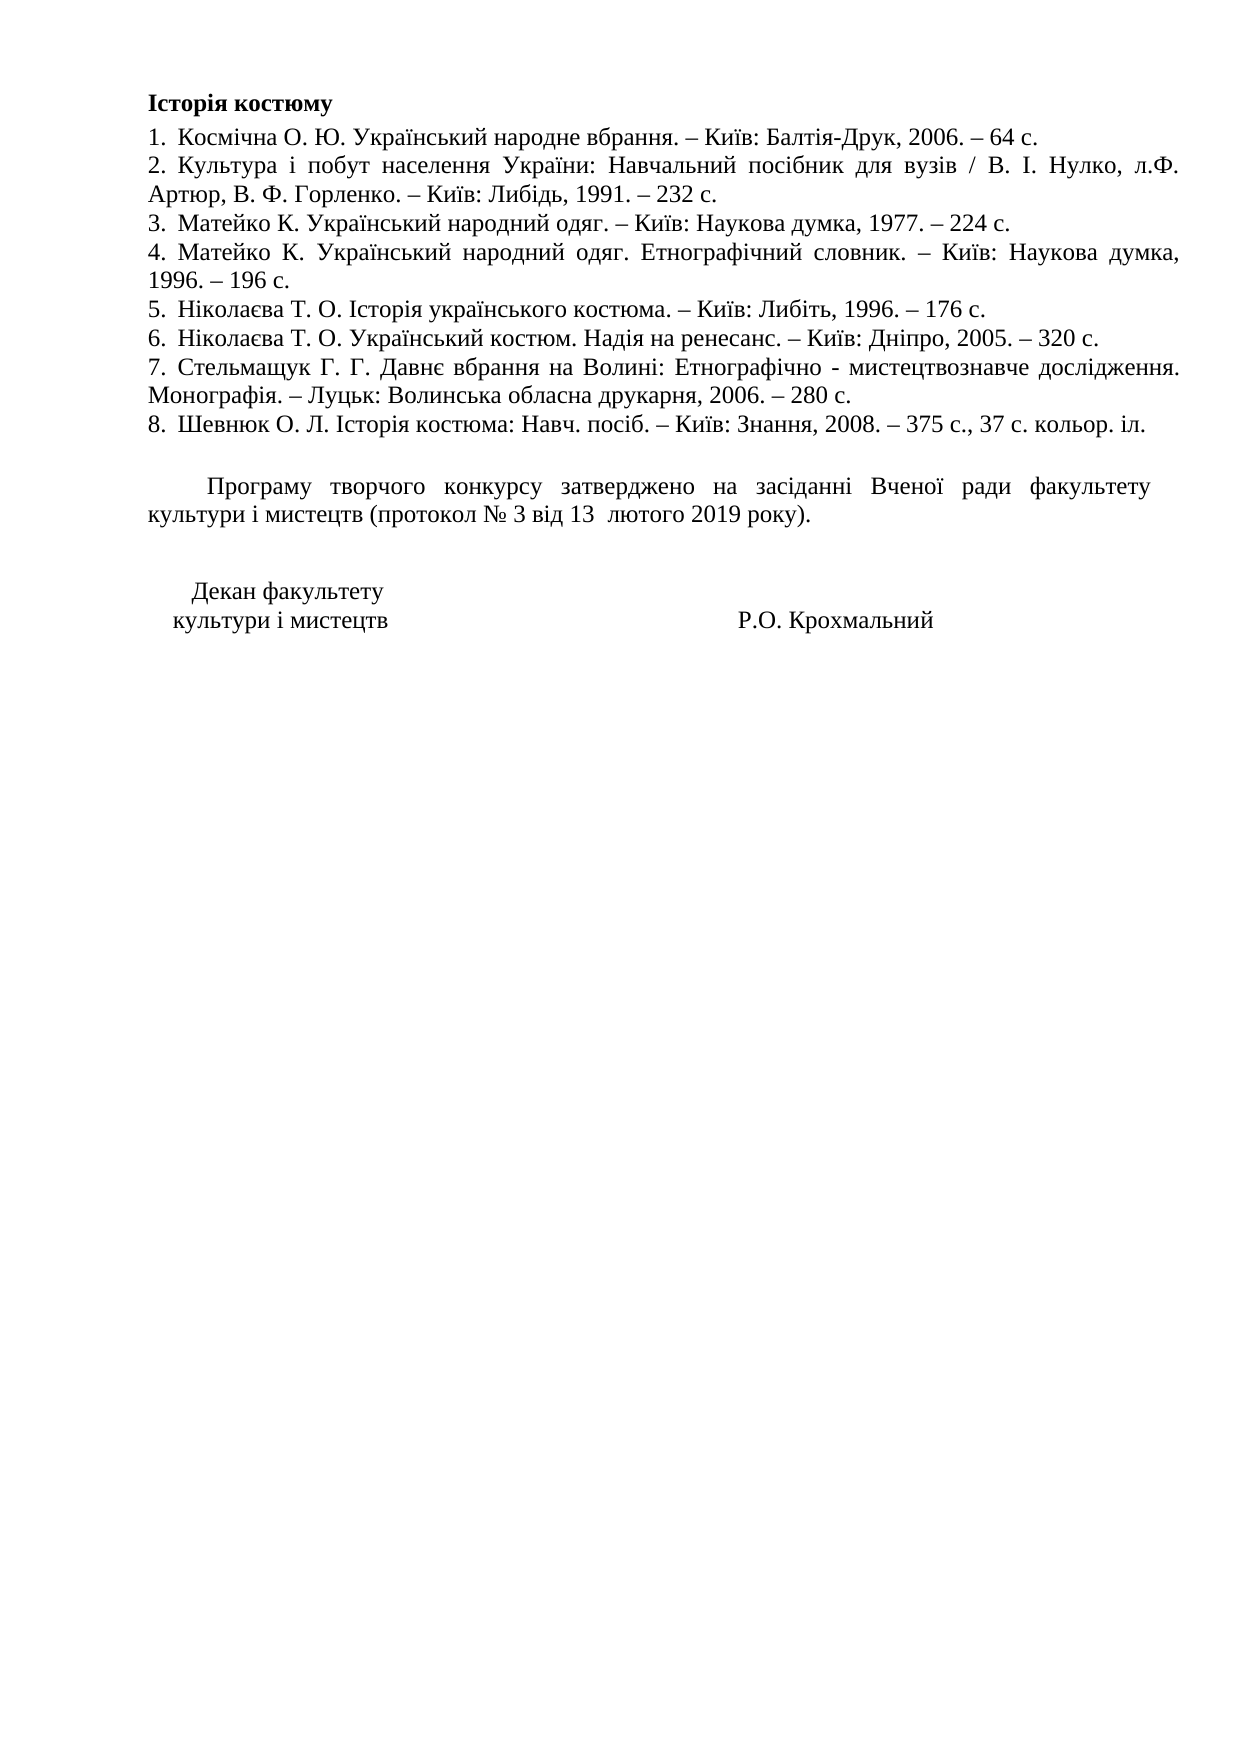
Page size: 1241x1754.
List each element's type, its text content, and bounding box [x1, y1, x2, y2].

text Декан факультету [148, 576, 1152, 605]
list Матейко К. Український народний одяг. Етнографічний словник. – Київ: Наукова думка, 1996. – 196 с. [148, 237, 1181, 294]
list Ніколаєва Т. О. Історія українського костюма. – Київ: Либіть, 1996. – 176 с. [148, 294, 1181, 323]
text Історія костюму [148, 88, 1181, 117]
list Космічна О. Ю. Український народне вбрання. – Київ: Балтія-Друк, 2006. – 64 с. [148, 122, 1181, 150]
text Програму творчого конкурсу затверджено на засіданні Вченої ради факультету культури і мистецтв (протокол № 3 від 13 лютого 2019 року). [148, 471, 1152, 528]
list Матейко К. Український народний одяг. – Київ: Наукова думка, 1977. – 224 с. [148, 208, 1181, 237]
list Стельмащук Г. Г. Давнє вбрання на Волині: Етнографічно - мистецтвознавче дослідження. Монографія. – Луцьк: Волинська обласна друкарня, 2006. – 280 с. [148, 352, 1181, 409]
list Культура і побут населення України: Навчальний посібник для вузів / В. І. Нулко, л.Ф. Артюр, В. Ф. Горленко. – Київ: Либідь, 1991. – 232 с. [148, 150, 1181, 208]
list Ніколаєва Т. О. Український костюм. Надія на ренесанс. – Київ: Дніпро, 2005. – 320 с. [148, 323, 1181, 352]
text культури і мистецтв Р.О. Крохмальний [148, 605, 1152, 634]
list Шевнюк О. Л. Історія костюма: Навч. посіб. – Київ: Знання, 2008. – 375 с., 37 с. кольор. іл. [148, 409, 1181, 438]
